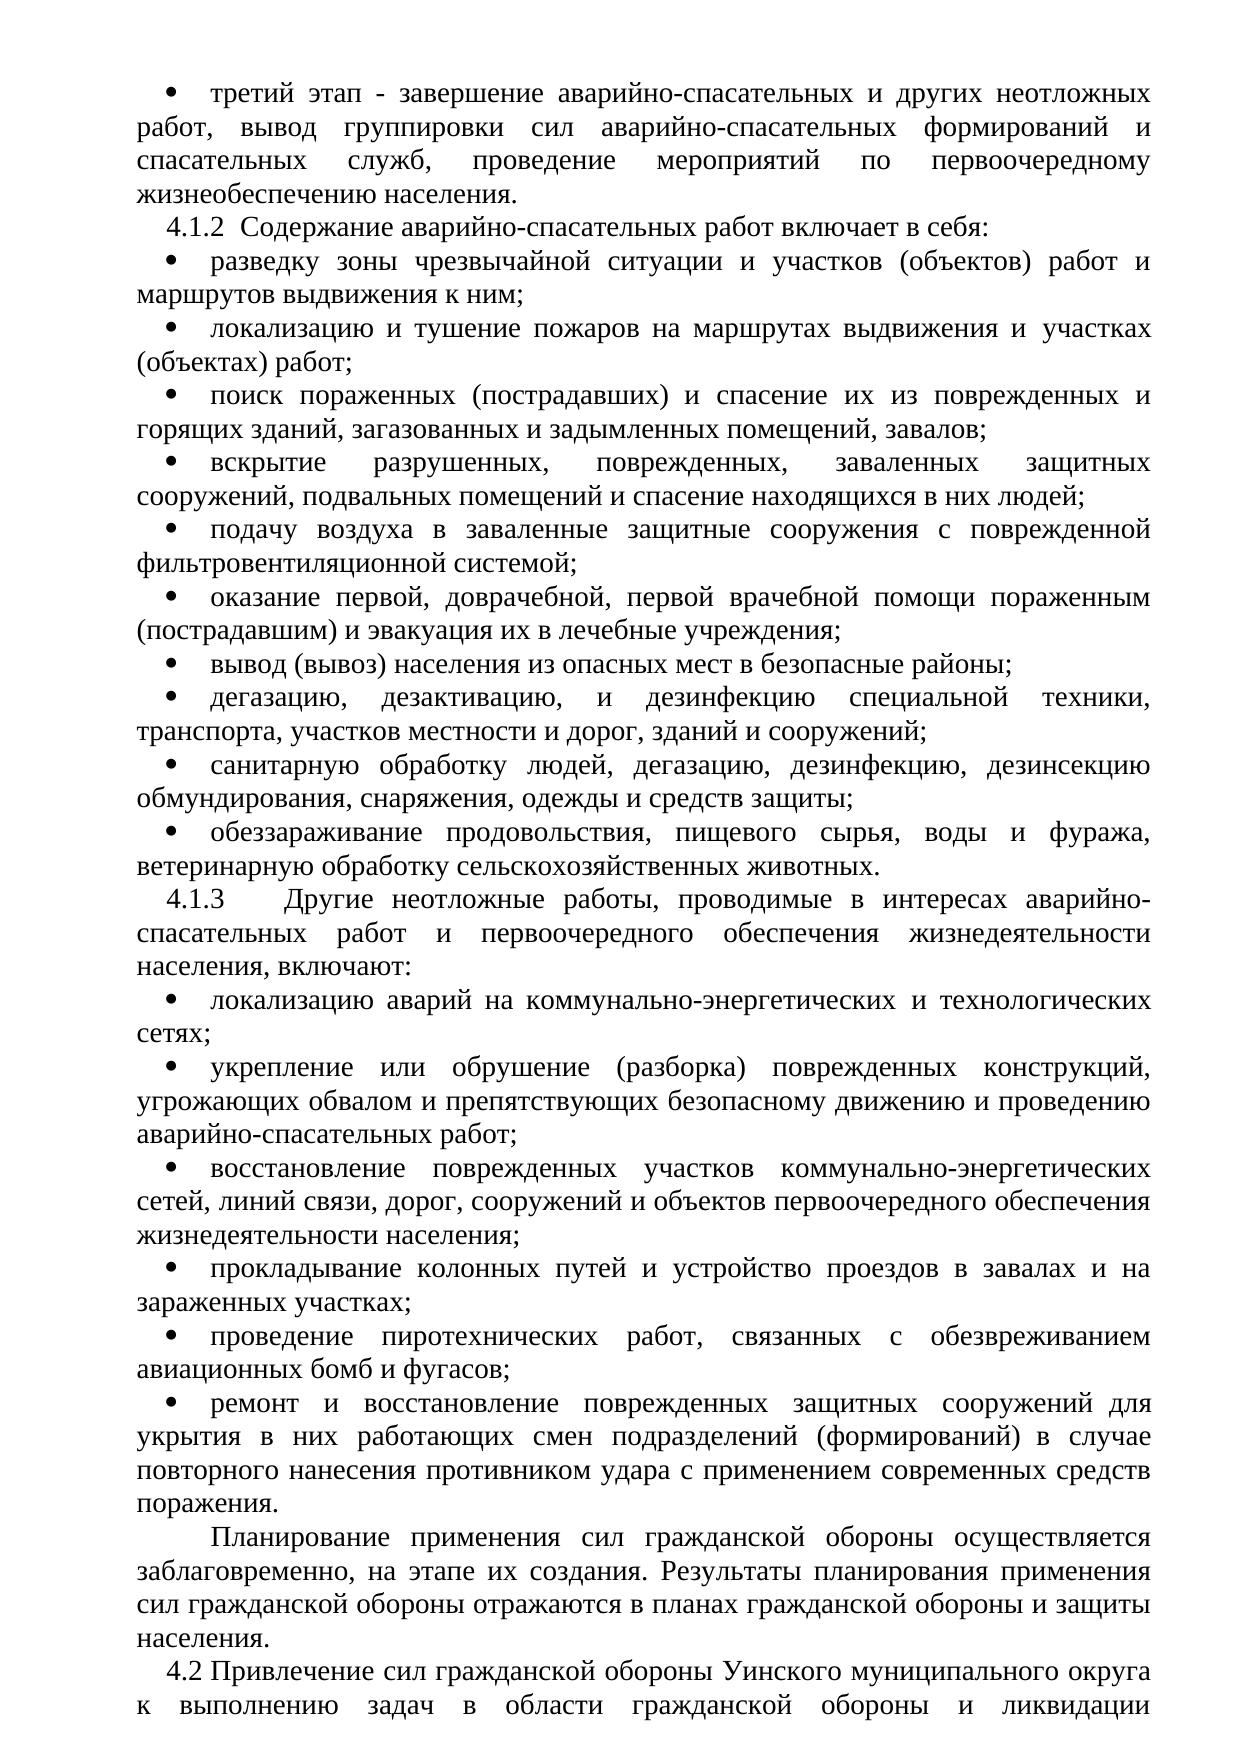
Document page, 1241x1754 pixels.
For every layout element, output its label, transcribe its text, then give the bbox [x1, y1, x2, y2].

list проведение пиротехнических работ, связанных с обезвреживанием авиационных бомб и фугасов; [136, 1318, 1152, 1385]
list третий этап - завершение аварийно-спасательных и других неотложных работ, вывод группировки сил аварийно-спасательных формирований и спасательных служб, проведение мероприятий по первоочередному жизнеобеспечению населения. [136, 75, 1152, 209]
list локализацию аварий на коммунально-энергетических и технологических сетях; [136, 982, 1152, 1049]
list поиск пораженных (пострадавших) и спасение их из поврежденных и горящих зданий, загазованных и задымленных помещений, завалов; [136, 377, 1152, 444]
list разведку зоны чрезвычайной ситуации и участков (объектов) работ и маршрутов выдвижения к ним; [136, 243, 1152, 310]
list Другие неотложные работы, проводимые в интересах аварийно-спасательных работ и первоочередного обеспечения жизнедеятельности населения, включают: [136, 881, 1152, 982]
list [136, 1653, 1152, 1720]
list укрепление или обрушение (разборка) поврежденных конструкций, угрожающих обвалом и препятствующих безопасному движению и проведению аварийно-спасательных работ; [136, 1049, 1152, 1150]
list обеззараживание продовольствия, пищевого сырья, воды и фуража, ветеринарную обработку сельскохозяйственных животных. [136, 814, 1152, 881]
list восстановление поврежденных участков коммунально-энергетических сетей, линий связи, дорог, сооружений и объектов первоочередного обеспечения жизнедеятельности населения; [136, 1150, 1152, 1250]
list санитарную обработку людей, дегазацию, дезинфекцию, дезинсекцию обмундирования, снаряжения, одежды и средств защиты; [136, 747, 1152, 814]
list Содержание аварийно-спасательных работ включает в себя: [166, 209, 1152, 243]
list вскрытие разрушенных, поврежденных, заваленных защитных сооружений, подвальных помещений и спасение находящихся в них людей; [136, 444, 1152, 512]
list оказание первой, доврачебной, первой врачебной помощи пораженным (пострадавшим) и эвакуация их в лечебные учреждения; [136, 579, 1152, 646]
list дегазацию, дезактивацию, и дезинфекцию специальной техники, транспорта, участков местности и дорог, зданий и сооружений; [136, 679, 1152, 747]
list вывод (вывоз) населения из опасных мест в безопасные районы; [136, 646, 1152, 679]
list подачу воздуха в заваленные защитные сооружения с поврежденной фильтровентиляционной системой; [136, 512, 1152, 579]
list локализацию и тушение пожаров на маршрутах выдвижения и участках (объектах) работ; [136, 310, 1152, 377]
list прокладывание колонных путей и устройство проездов в завалах и на зараженных участках; [136, 1250, 1152, 1318]
text Планирование применения сил гражданской обороны осуществляется заблаговременно, на этапе их создания. Результаты планирования применения сил гражданской обороны отражаются в планах гражданской обороны и защиты населения. [136, 1519, 1152, 1653]
list ремонт и восстановление поврежденных защитных сооружений для укрытия в них работающих смен подразделений (формирований) в случае повторного нанесения противником удара с применением современных средств поражения. [136, 1385, 1152, 1519]
